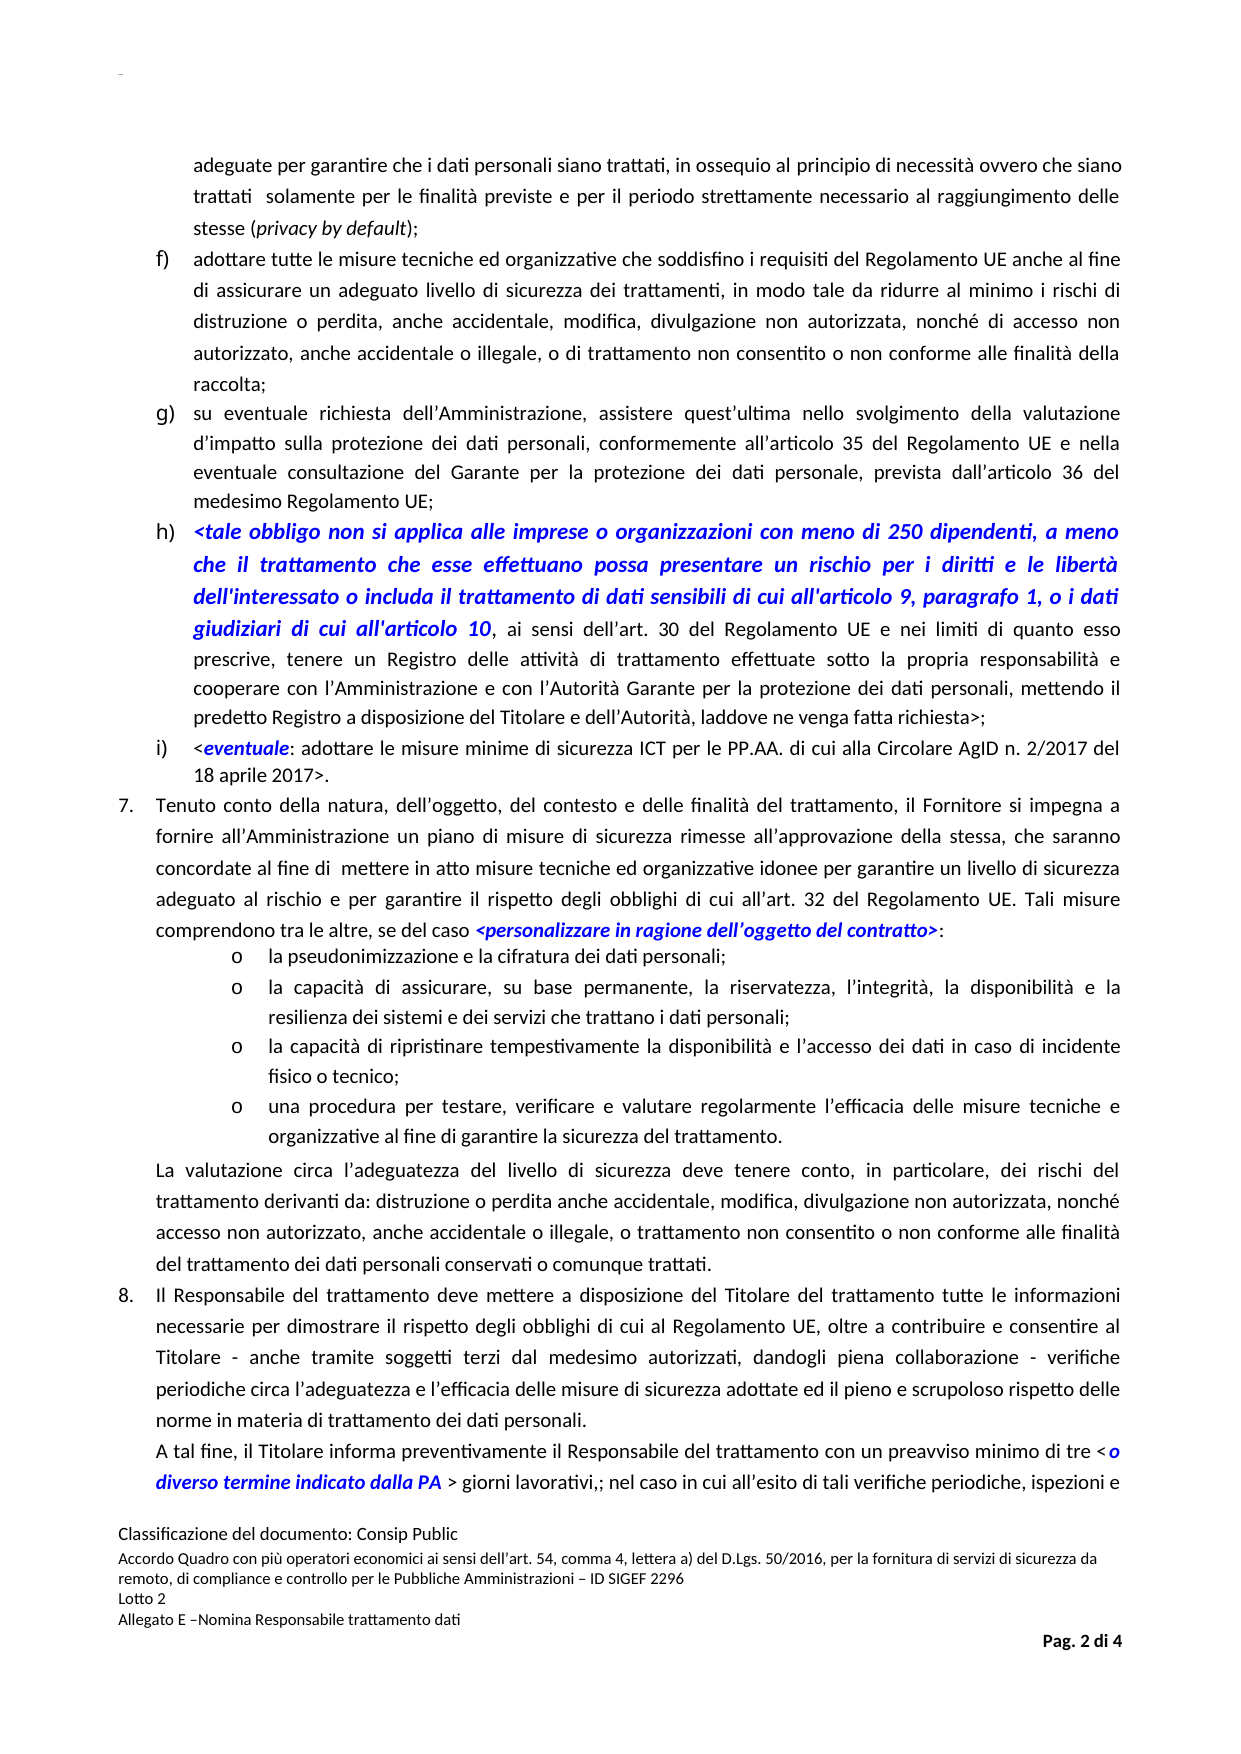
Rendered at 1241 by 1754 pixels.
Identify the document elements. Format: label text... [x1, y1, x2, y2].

list <eventuale: adottare le misure minime di sicurezza ICT per le PP.AA. di cui alla Circolare AgID n. 2/2017 del 18 aprile 2017>. [156, 733, 1122, 787]
list una procedura per testare, verificare e valutare regolarmente l’efficacia delle misure tecniche e organizzative al fine di garantire la sicurezza del trattamento. [231, 1093, 1122, 1148]
list la pseudonimizzazione e la cifratura dei dati personali; [231, 944, 1122, 970]
list <tale obbligo non si applica alle imprese o organizzazioni con meno di 250 dipendenti, a meno che il trattamento che esse effettuano possa presentare un rischio per i diritti e le libertà dell'interessato o includa il trattamento di dati sensibili di cui all'articolo 9, paragrafo 1, o i dati giudiziari di cui all'articolo 10, ai sensi dell’art. 30 del Regolamento UE e nei limiti di quanto esso prescrive, tenere un Registro delle attività di trattamento effettuate sotto la propria responsabilità e cooperare con l’Amministrazione e con l’Autorità Garante per la protezione dei dati personali, mettendo il predetto Registro a disposizione del Titolare e dell’Autorità, laddove ne venga fatta richiesta>; [156, 517, 1122, 730]
list Il Responsabile del trattamento deve mettere a disposizione del Titolare del trattamento tutte le informazioni necessarie per dimostrare il rispetto degli obblighi di cui al Regolamento UE, oltre a contribuire e consentire al Titolare - anche tramite soggetti terzi dal medesimo autorizzati, dandogli piena collaborazione - verifiche periodiche circa l’adeguatezza e l’efficacia delle misure di sicurezza adottate ed il pieno e scrupoloso rispetto delle norme in materia di trattamento dei dati personali. [118, 1277, 1122, 1433]
list adottare tutte le misure tecniche ed organizzative che soddisfino i requisiti del Regolamento UE anche al fine di assicurare un adeguato livello di sicurezza dei trattamenti, in modo tale da ridurre al minimo i rischi di distruzione o perdita, anche accidentale, modifica, divulgazione non autorizzata, nonché di accesso non autorizzato, anche accidentale o illegale, o di trattamento non consentito o non conforme alle finalità della raccolta; [156, 241, 1122, 398]
list la capacità di ripristinare tempestivamente la disponibilità e l’accesso dei dati in caso di incidente fisico o tecnico; [231, 1033, 1122, 1089]
list su eventuale richiesta dell’Amministrazione, assistere quest’ultima nello svolgimento della valutazione d’impatto sulla protezione dei dati personali, conformemente all’articolo 35 del Regolamento UE e nella eventuale consultazione del Garante per la protezione dei dati personale, prevista dall’articolo 36 del medesimo Regolamento UE; [156, 398, 1122, 513]
text La valutazione circa l’adeguatezza del livello di sicurezza deve tenere conto, in particolare, dei rischi del trattamento derivanti da: distruzione o perdita anche accidentale, modifica, divulgazione non autorizzata, nonché accesso non autorizzato, anche accidentale o illegale, o trattamento non consentito o non conforme alle finalità del trattamento dei dati personali conservati o comunque trattati. [156, 1152, 1122, 1277]
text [156, 1433, 1122, 1496]
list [156, 148, 1122, 241]
list la capacità di assicurare, su base permanente, la riservatezza, l’integrità, la disponibilità e la resilienza dei sistemi e dei servizi che trattano i dati personali; [231, 974, 1122, 1030]
list Tenuto conto della natura, dell’oggetto, del contesto e delle finalità del trattamento, il Fornitore si impegna a fornire all’Amministrazione un piano di misure di sicurezza rimesse all’approvazione della stessa, che saranno concordate al fine di mettere in atto misure tecniche ed organizzative idonee per garantire un livello di sicurezza adeguato al rischio e per garantire il rispetto degli obblighi di cui all’art. 32 del Regolamento UE. Tali misure comprendono tra le altre, se del caso <personalizzare in ragione dell’oggetto del contratto>: [118, 787, 1122, 944]
